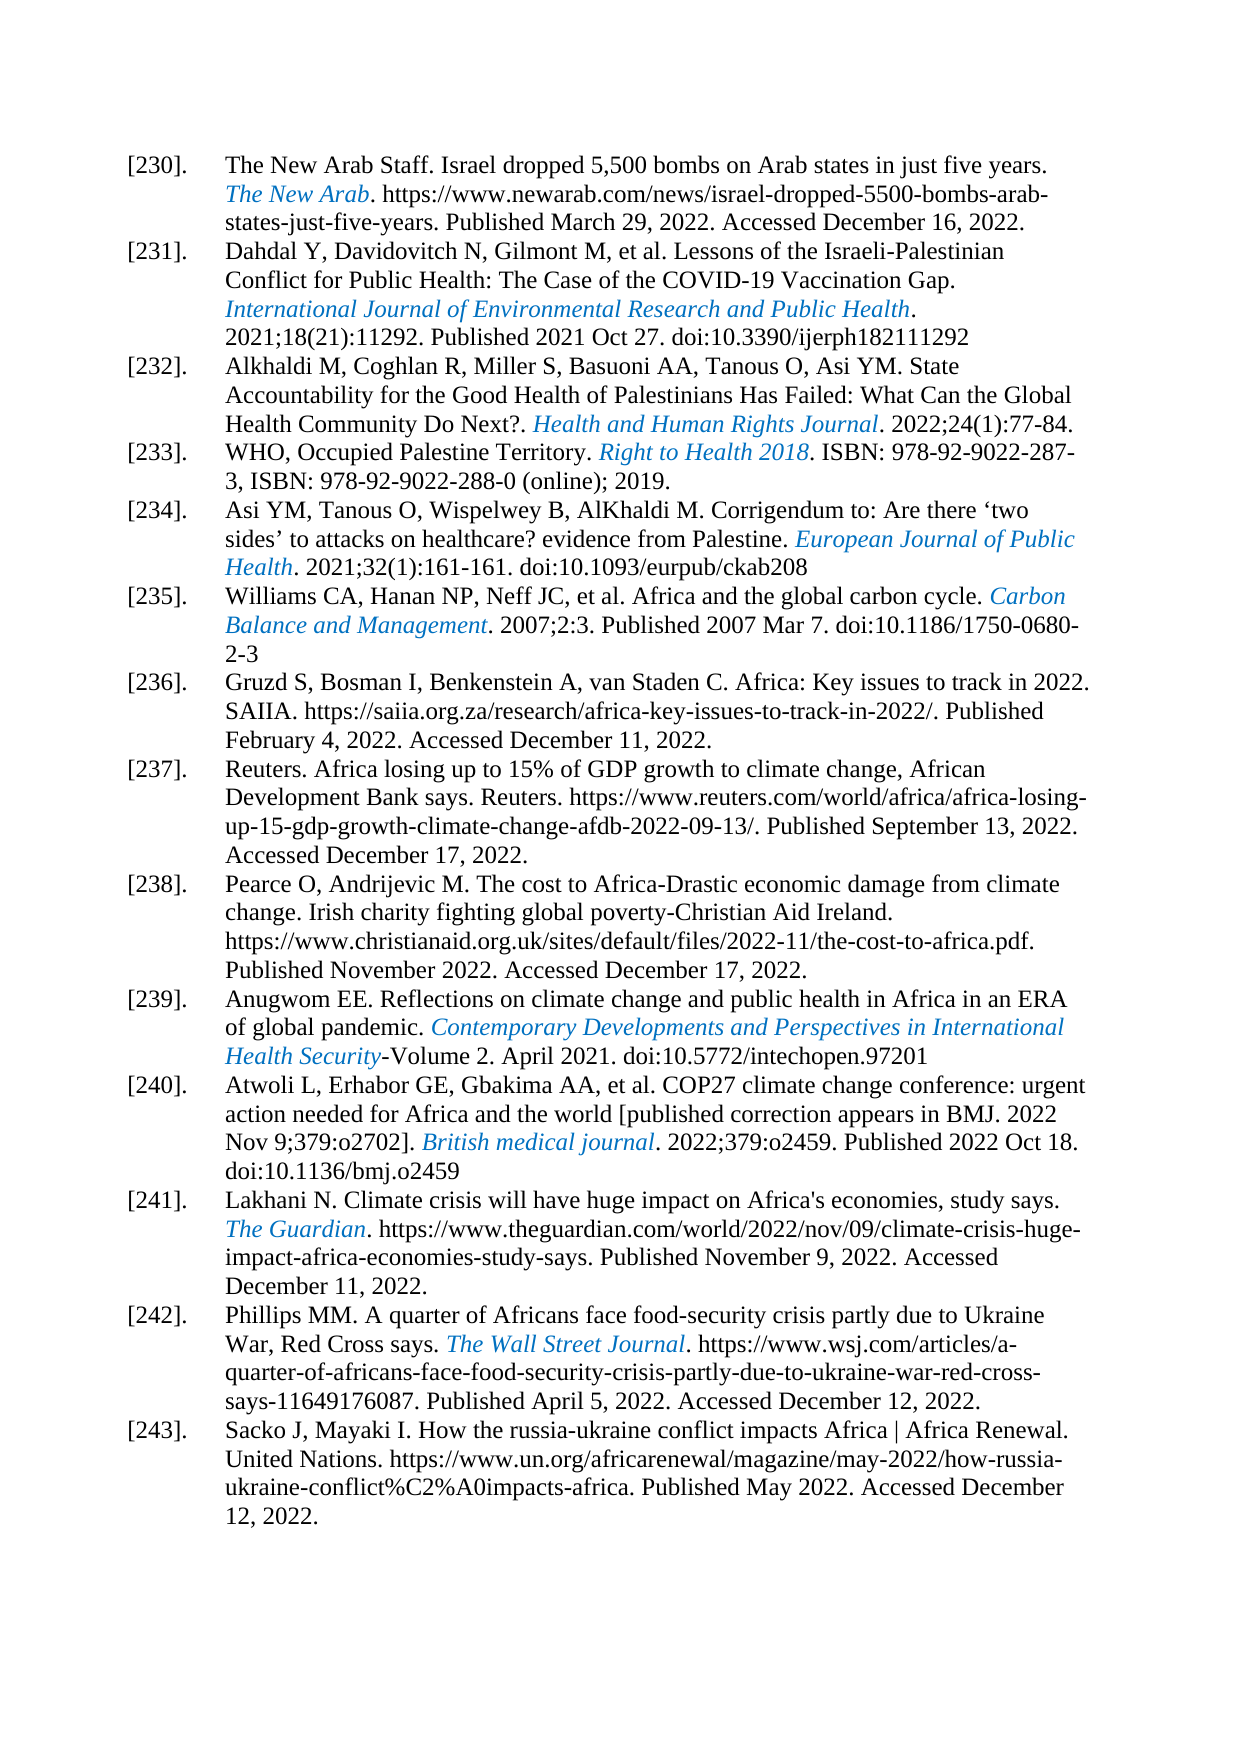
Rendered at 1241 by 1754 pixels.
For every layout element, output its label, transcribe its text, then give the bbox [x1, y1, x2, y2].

list Alkhaldi M, Coghlan R, Miller S, Basuoni AA, Tanous O, Asi YM. State Accountability for the Good Health of Palestinians Has Failed: What Can the Global Health Community Do Next?. Health and Human Rights Journal. 2022;24(1):77-84. [187, 351, 1090, 437]
list The New Arab Staff. Israel dropped 5,500 bombs on Arab states in just five years. The New Arab. https://www.newarab.com/news/israel-dropped-5500-bombs-arab-states-just-five-years. Published March 29, 2022. Accessed December 16, 2022. [187, 150, 1090, 236]
list Pearce O, Andrijevic M. The cost to Africa-Drastic economic damage from climate change. Irish charity fighting global poverty-Christian Aid Ireland. https://www.christianaid.org.uk/sites/default/files/2022-11/the-cost-to-africa.pdf. Published November 2022. Accessed December 17, 2022. [187, 869, 1090, 984]
list Asi YM, Tanous O, Wispelwey B, AlKhaldi M. Corrigendum to: Are there ‘two sides’ to attacks on healthcare? evidence from Palestine. European Journal of Public Health. 2021;32(1):161-161. doi:10.1093/eurpub/ckab208 [187, 495, 1090, 581]
list Williams CA, Hanan NP, Neff JC, et al. Africa and the global carbon cycle. Carbon Balance and Management. 2007;2:3. Published 2007 Mar 7. doi:10.1186/1750-0680-2-3 [187, 581, 1090, 667]
list Dahdal Y, Davidovitch N, Gilmont M, et al. Lessons of the Israeli-Palestinian Conflict for Public Health: The Case of the COVID-19 Vaccination Gap. International Journal of Environmental Research and Public Health. 2021;18(21):11292. Published 2021 Oct 27. doi:10.3390/ijerph182111292 [187, 236, 1090, 351]
list Gruzd S, Bosman I, Benkenstein A, van Staden C. Africa: Key issues to track in 2022. SAIIA. https://saiia.org.za/research/africa-key-issues-to-track-in-2022/. Published February 4, 2022. Accessed December 11, 2022. [187, 667, 1090, 754]
list Atwoli L, Erhabor GE, Gbakima AA, et al. COP27 climate change conference: urgent action needed for Africa and the world [published correction appears in BMJ. 2022 Nov 9;379:o2702]. British medical journal. 2022;379:o2459. Published 2022 Oct 18. doi:10.1136/bmj.o2459 [187, 1070, 1090, 1185]
list WHO, Occupied Palestine Territory. Right to Health 2018. ISBN: 978-92-9022-287-3, ISBN: 978-92-9022-288-0 (online); 2019. [187, 437, 1090, 495]
list Lakhani N. Climate crisis will have huge impact on Africa's economies, study says. The Guardian. https://www.theguardian.com/world/2022/nov/09/climate-crisis-huge-impact-africa-economies-study-says. Published November 9, 2022. Accessed December 11, 2022. [187, 1185, 1090, 1300]
list Reuters. Africa losing up to 15% of GDP growth to climate change, African Development Bank says. Reuters. https://www.reuters.com/world/africa/africa-losing-up-15-gdp-growth-climate-change-afdb-2022-09-13/. Published September 13, 2022. Accessed December 17, 2022. [187, 754, 1090, 869]
list Anugwom EE. Reflections on climate change and public health in Africa in an ERA of global pandemic. Contemporary Developments and Perspectives in International Health Security-Volume 2. April 2021. doi:10.5772/intechopen.97201 [187, 984, 1090, 1070]
list Sacko J, Mayaki I. How the russia-ukraine conflict impacts Africa | Africa Renewal. United Nations. https://www.un.org/africarenewal/magazine/may-2022/how-russia-ukraine-conflict%C2%A0impacts-africa. Published May 2022. Accessed December 12, 2022. [187, 1415, 1090, 1530]
list Phillips MM. A quarter of Africans face food-security crisis partly due to Ukraine War, Red Cross says. The Wall Street Journal. https://www.wsj.com/articles/a-quarter-of-africans-face-food-security-crisis-partly-due-to-ukraine-war-red-cross-says-11649176087. Published April 5, 2022. Accessed December 12, 2022. [187, 1300, 1090, 1415]
